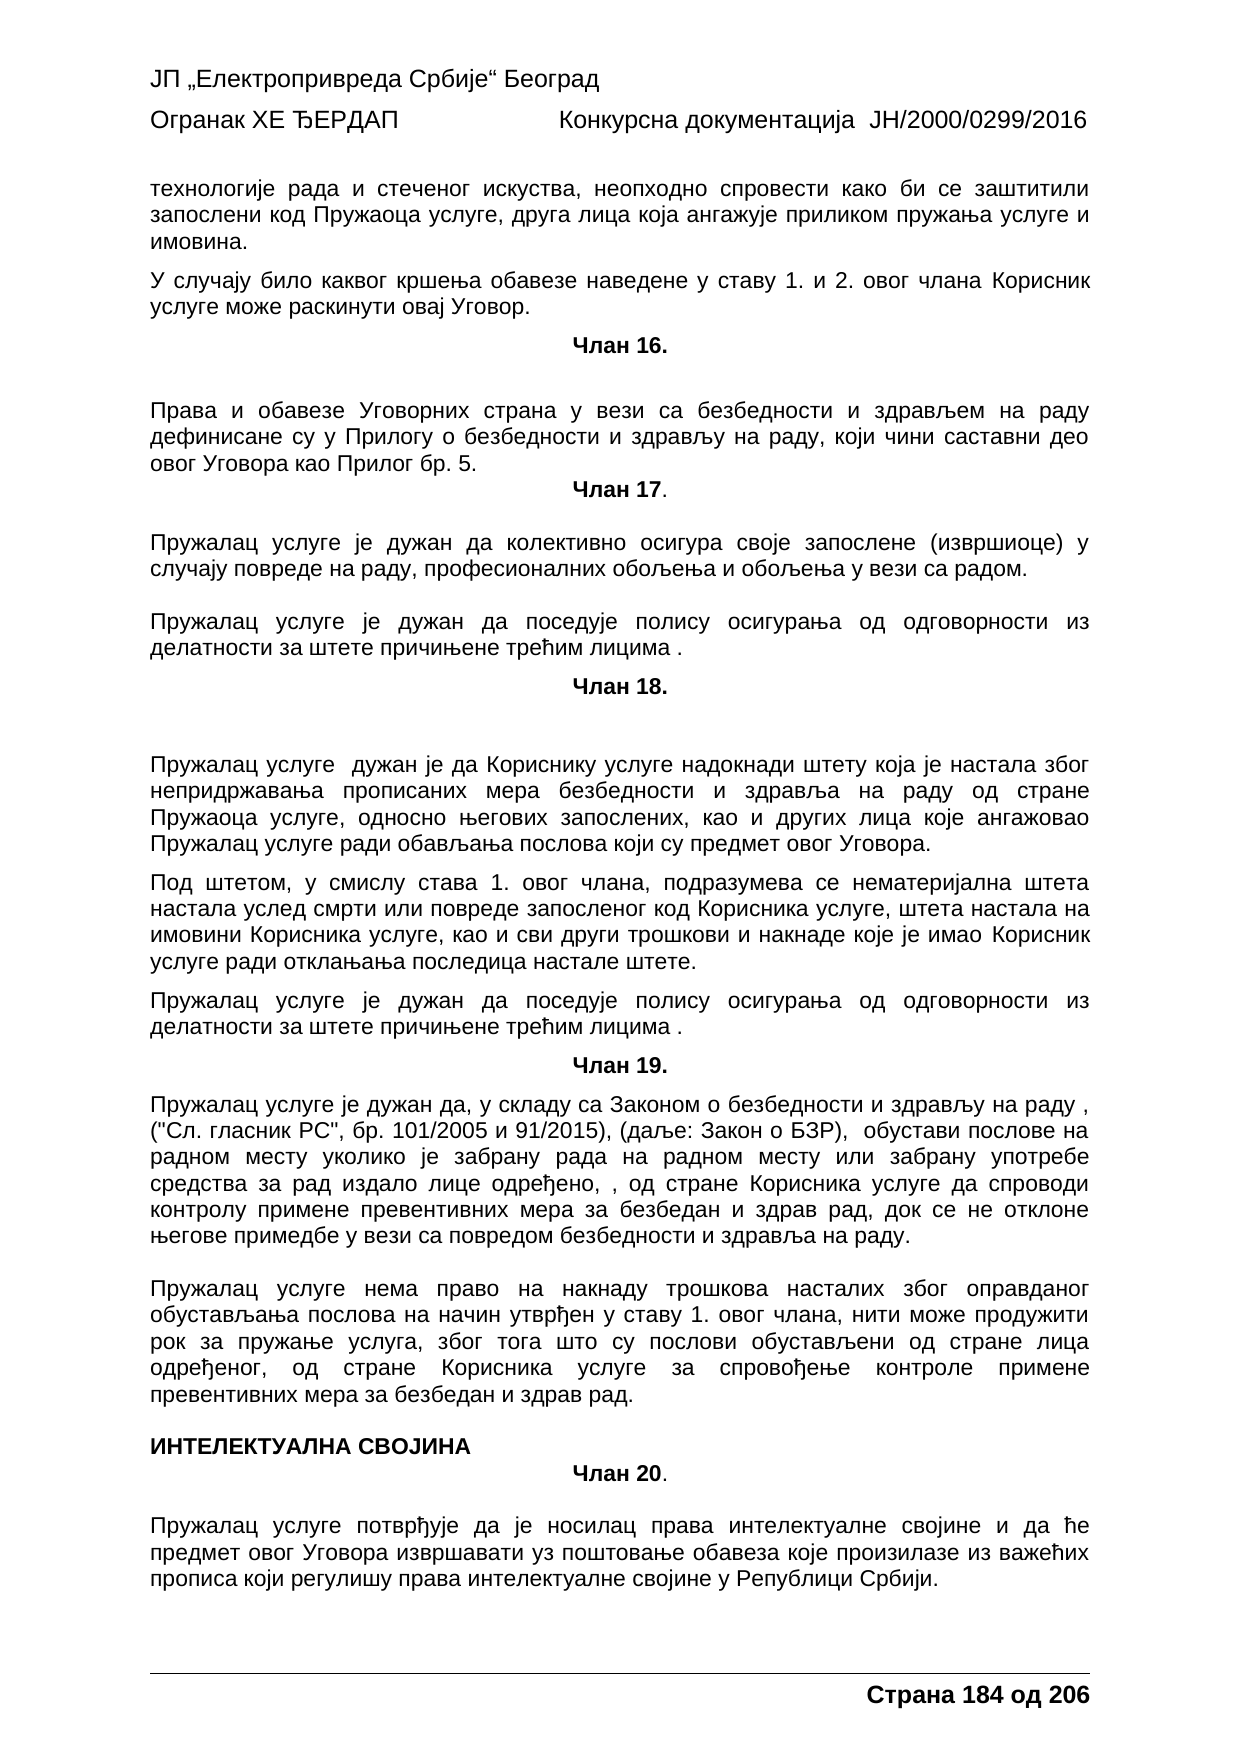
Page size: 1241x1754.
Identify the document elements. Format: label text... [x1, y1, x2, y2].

text Члан 16. [150, 332, 1090, 358]
text Пружалац услуге је дужан да, у складу са Законом о безбедности и здрављу на раду , ("Сл. гласник РС", бр. 101/2005 и 91/2015), (даље: Закон о БЗР), обустави послове на радном месту уколико је забрану рада на радном месту или забрану употребе средства за рад издало лице одређено, , од стране Корисника услуге да спроводи контролу примене превентивних мера за безбедан и здрав рад, док се не отклоне његове примедбе у вези са повредом безбедности и здравља на раду. [150, 1091, 1090, 1249]
text ИНТЕЛЕКТУАЛНА СВОЈИНА [150, 1433, 1090, 1459]
text Права и обавезе Уговорних страна у вези са безбедности и здрављем на раду дефинисане су у Прилогу о безбедности и здрављу на раду, који чини саставни део овог Уговора као Прилог бр. 5. [150, 397, 1090, 476]
text Члан 18. [150, 673, 1090, 699]
text Пружалац услуге је дужан да поседује полису осигурања од одговорности из делатности за штете причињене трећим лицима . [150, 987, 1090, 1039]
text Члан 17. [150, 476, 1090, 502]
text Пружалац услуге дужан је да Кориснику услуге надокнади штету која је настала због непридржавања прописаних мера безбедности и здравља на раду од стране Пружаоца услуге, односно његових запослених, као и других лица које ангажовао Пружалац услуге ради обављања послова који су предмет овог Уговора. [150, 751, 1090, 856]
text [150, 175, 1090, 254]
text Под штетом, у смислу става 1. овог члана, подразумева се нематеријална штета настала услед смрти или повреде запосленог код Корисника услуге, штета настала на имовини Корисника услуге, као и сви други трошкови и накнаде које је имао Корисник услуге ради отклањања последица настале штете. [150, 869, 1090, 974]
text Члан 20. [150, 1459, 1090, 1486]
text Пружалац услуге нема право на накнаду трошкова насталих због оправданог обустављања послова на начин утврђен у ставу 1. овог члана, нити може продужити рок за пружање услуга, због тога што су послови обустављени од стране лица одређеног, од стране Корисника услуге за спровођење контроле примене превентивних мера за безбедан и здрав рад. [150, 1275, 1090, 1407]
text У случају било каквог кршења обавезе наведене у ставу 1. и 2. овог члана Корисник услуге може раскинути овај Уговор. [150, 267, 1090, 319]
text Пружалац услуге је дужан да поседује полису осигурања од одговорности из делатности за штете причињене трећим лицима . [150, 608, 1090, 661]
text Пружалац услуге је дужан да колективно осигура своје запослене (извршиоце) у случају повреде на раду, професионалних обољења и обољења у вези са радом. [150, 529, 1090, 581]
text Пружалац услуге потврђује да је носилац права интелектуалне својине и да ће предмет овог Уговора извршавати уз поштовање обавеза које произилазе из важећих прописа који регулишу права интелектуалне својине у Републици Србији. [150, 1512, 1090, 1591]
text Члан 19. [150, 1052, 1090, 1078]
